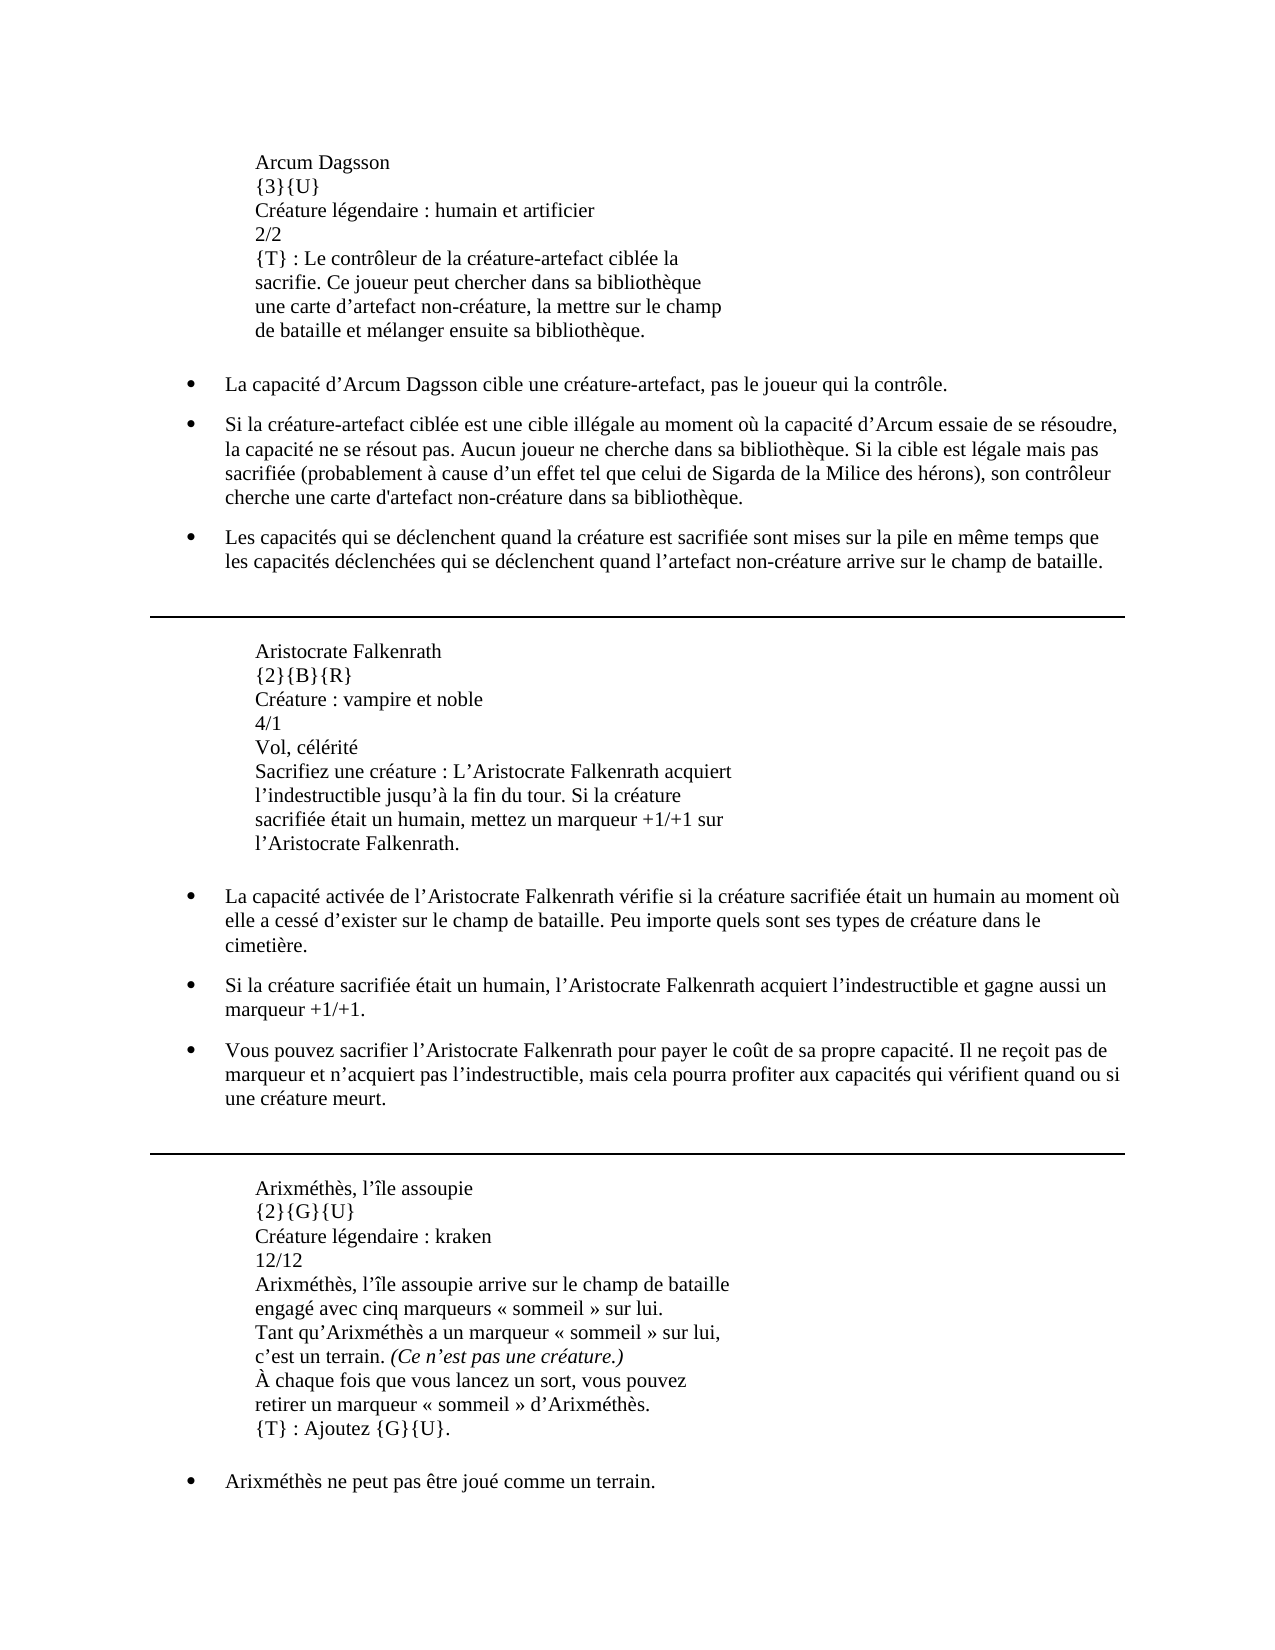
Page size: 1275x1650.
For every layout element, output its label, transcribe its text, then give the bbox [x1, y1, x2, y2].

list La capacité d’Arcum Dagsson cible une créature-artefact, pas le joueur qui la contrôle. [187, 372, 1125, 396]
text Aristocrate Falkenrath {2}{B}{R} Créature : vampire et noble 4/1 Vol, célérité Sacrifiez une créature : L’Aristocrate Falkenrath acquiert l’indestructible jusqu’à la fin du tour. Si la créature sacrifiée était un humain, mettez un marqueur +1/+1 sur l’Aristocrate Falkenrath. [255, 639, 735, 855]
list Vous pouvez sacrifier l’Aristocrate Falkenrath pour payer le coût de sa propre capacité. Il ne reçoit pas de marqueur et n’acquiert pas l’indestructible, mais cela pourra profiter aux capacités qui vérifient quand ou si une créature meurt. [187, 1038, 1125, 1110]
list Arixméthès ne peut pas être joué comme un terrain. [187, 1469, 1125, 1493]
text Arcum Dagsson {3}{U} Créature légendaire : humain et artificier 2/2 {T} : Le contrôleur de la créature-artefact ciblée la sacrifie. Ce joueur peut chercher dans sa bibliothèque une carte d’artefact non-créature, la mettre sur le champ de bataille et mélanger ensuite sa bibliothèque. [255, 150, 735, 342]
list La capacité activée de l’Aristocrate Falkenrath vérifie si la créature sacrifiée était un humain au moment où elle a cessé d’exister sur le champ de bataille. Peu importe quels sont ses types de créature dans le cimetière. [187, 884, 1125, 957]
list Si la créature-artefact ciblée est une cible illégale au moment où la capacité d’Arcum essaie de se résoudre, la capacité ne se résout pas. Aucun joueur ne cherche dans sa bibliothèque. Si la cible est légale mais pas sacrifiée (probablement à cause d’un effet tel que celui de Sigarda de la Milice des hérons), son contrôleur cherche une carte d'artefact non-créature dans sa bibliothèque. [187, 412, 1125, 509]
list Les capacités qui se déclenchent quand la créature est sacrifiée sont mises sur la pile en même temps que les capacités déclenchées qui se déclenchent quand l’artefact non-créature arrive sur le champ de bataille. [187, 525, 1125, 573]
text Arixméthès, l’île assoupie {2}{G}{U} Créature légendaire : kraken 12/12 Arixméthès, l’île assoupie arrive sur le champ de bataille engagé avec cinq marqueurs « sommeil » sur lui. Tant qu’Arixméthès a un marqueur « sommeil » sur lui, c’est un terrain. (Ce n’est pas une créature.) À chaque fois que vous lancez un sort, vous pouvez retirer un marqueur « sommeil » d’Arixméthès. {T} : Ajoutez {G}{U}. [255, 1175, 735, 1440]
list Si la créature sacrifiée était un humain, l’Aristocrate Falkenrath acquiert l’indestructible et gagne aussi un marqueur +1/+1. [187, 973, 1125, 1021]
